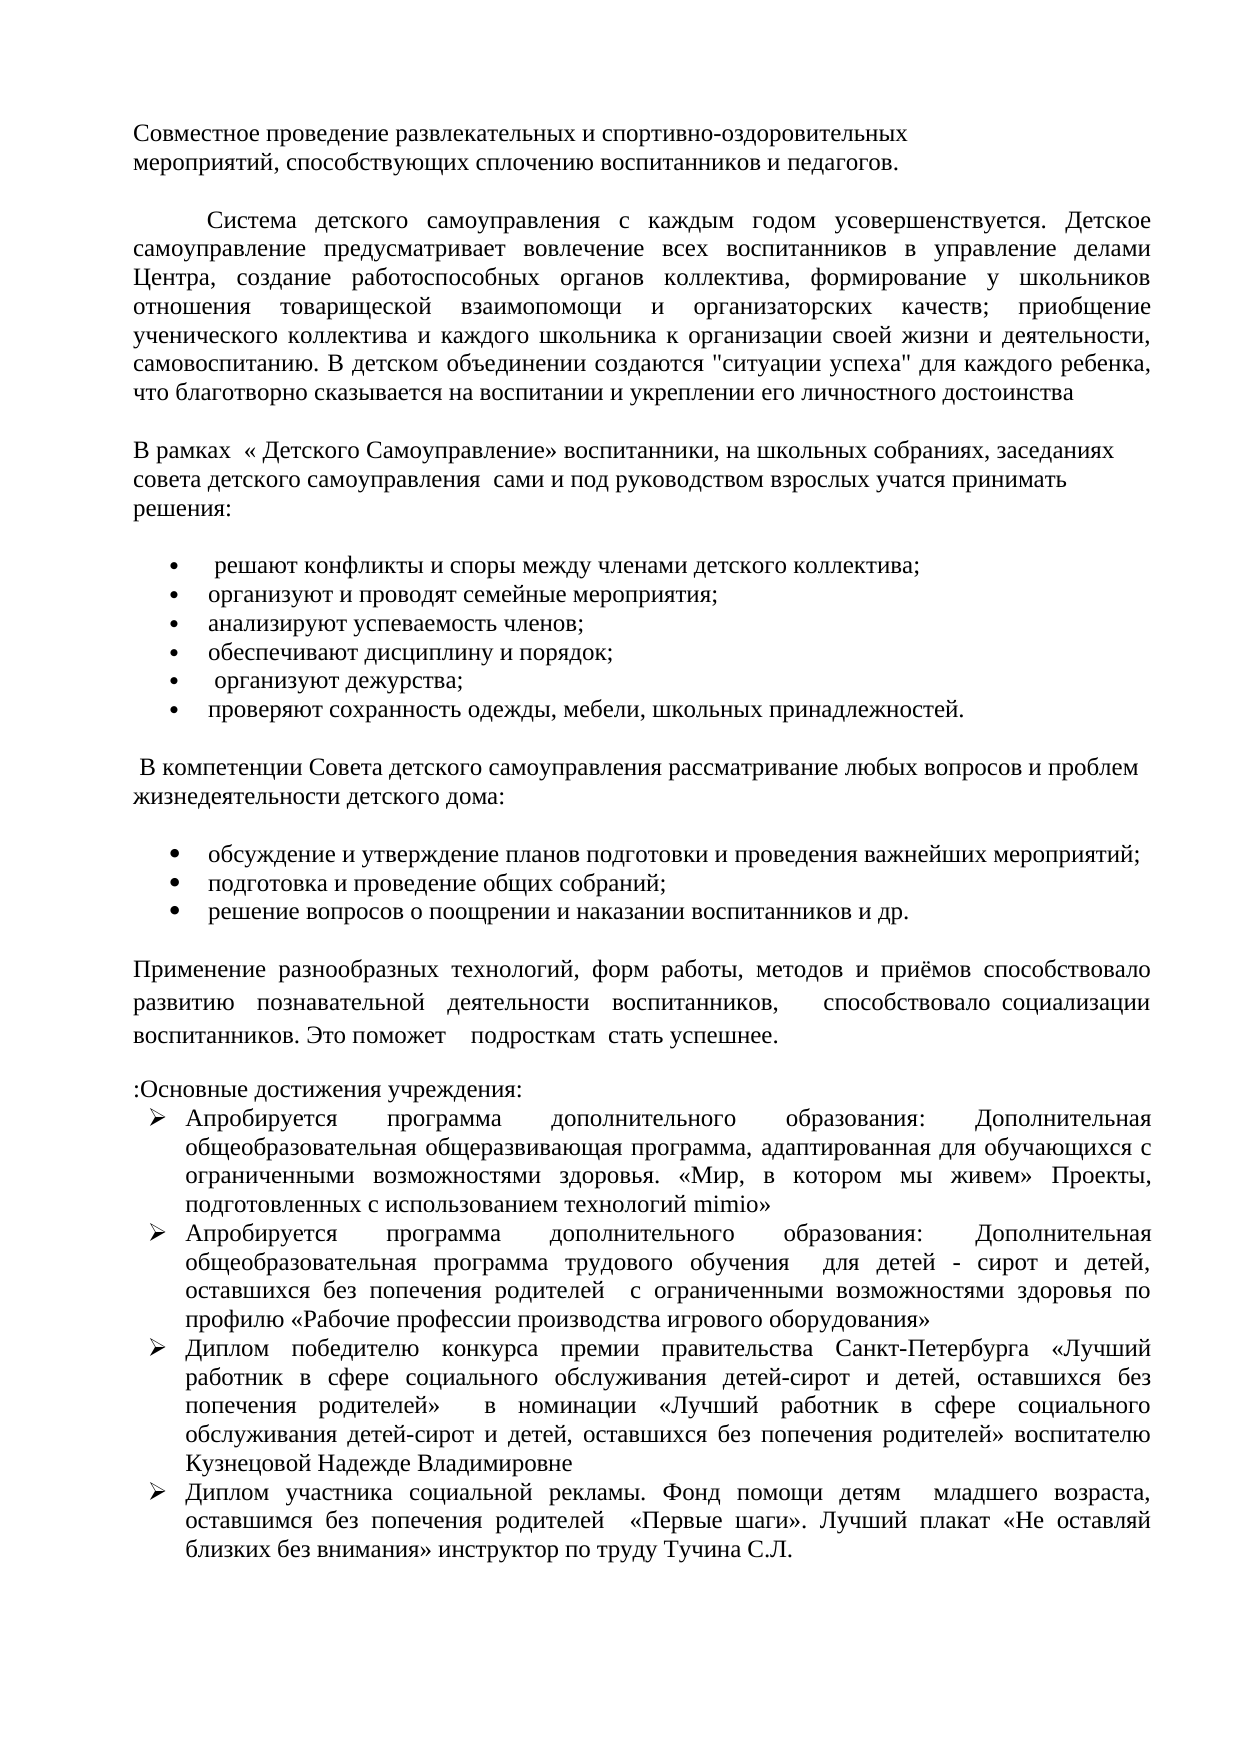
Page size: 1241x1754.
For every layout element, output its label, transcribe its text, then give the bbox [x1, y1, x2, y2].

list Диплом участника социальной рекламы. Фонд помощи детям младшего возраста, оставшимся без попечения родителей «Первые шаги». Лучший плакат «Не оставляй близких без внимания» инструктор по труду Тучина С.Л. [148, 1477, 1152, 1563]
text В компетенции Совета детского самоуправления рассматривание любых вопросов и проблем жизнедеятельности детского дома: [133, 752, 1152, 810]
list организуют дежурства; [170, 666, 1152, 694]
list анализируют успеваемость членов; [170, 608, 1152, 637]
list решение вопросов о поощрении и наказании воспитанников и др. [170, 896, 1152, 925]
list обеспечивают дисциплину и порядок; [170, 637, 1152, 666]
list подготовка и проведение общих собраний; [170, 868, 1152, 896]
list организуют и проводят семейные мероприятия; [170, 579, 1152, 608]
list проверяют сохранность одежды, мебели, школьных принадлежностей. [170, 694, 1152, 723]
list Апробируется программа дополнительного образования: Дополнительная общеобразовательная программа трудового обучения для детей - сирот и детей, оставшихся без попечения родителей с ограниченными возможностями здоровья по профилю «Рабочие профессии производства игрового оборудования» [148, 1218, 1152, 1333]
text Система детского самоуправления с каждым годом усовершенствуется. Детское самоуправление предусматривает вовлечение всех воспитанников в управление делами Центра, создание работоспособных органов коллектива, формирование у школьников отношения товарищеской взаимопомощи и организаторских качеств; приобщение ученического коллектива и каждого школьника к организации своей жизни и деятельности, самовоспитанию. В детском объединении создаются "ситуации успеха" для каждого ребенка, что благотворно сказывается на воспитании и укреплении его личностного достоинства [133, 205, 1152, 406]
list решают конфликты и споры между членами детского коллектива; [170, 551, 1152, 579]
list обсуждение и утверждение планов подготовки и проведения важнейших мероприятий; [170, 839, 1152, 868]
list Диплом победителю конкурса премии правительства Санкт-Петербурга «Лучший работник в сфере социального обслуживания детей-сирот и детей, оставшихся без попечения родителей» в номинации «Лучший работник в сфере социального обслуживания детей-сирот и детей, оставшихся без попечения родителей» воспитателю Кузнецовой Надежде Владимировне [148, 1333, 1152, 1477]
text :Основные достижения учреждения: [133, 1074, 1152, 1103]
list Апробируется программа дополнительного образования: Дополнительная общеобразовательная общеразвивающая программа, адаптированная для обучающихся с ограниченными возможностями здоровья. «Мир, в котором мы живем» Проекты, подготовленных с использованием технологий mimio» [148, 1103, 1152, 1218]
text Совместное проведение развлекательных и спортивно-оздоровительных мероприятий, способствующих сплочению воспитанников и педагогов. [133, 118, 1152, 176]
text Применение разнообразных технологий, форм работы, методов и приёмов способствовало развитию познавательной деятельности воспитанников, способствовало социализации воспитанников. Это поможет подросткам стать успешнее. [133, 954, 1152, 1049]
text В рамках « Детского Самоуправление» воспитанники, на школьных собраниях, заседаниях совета детского самоуправления сами и под руководством взрослых учатся принимать решения: [133, 435, 1152, 521]
